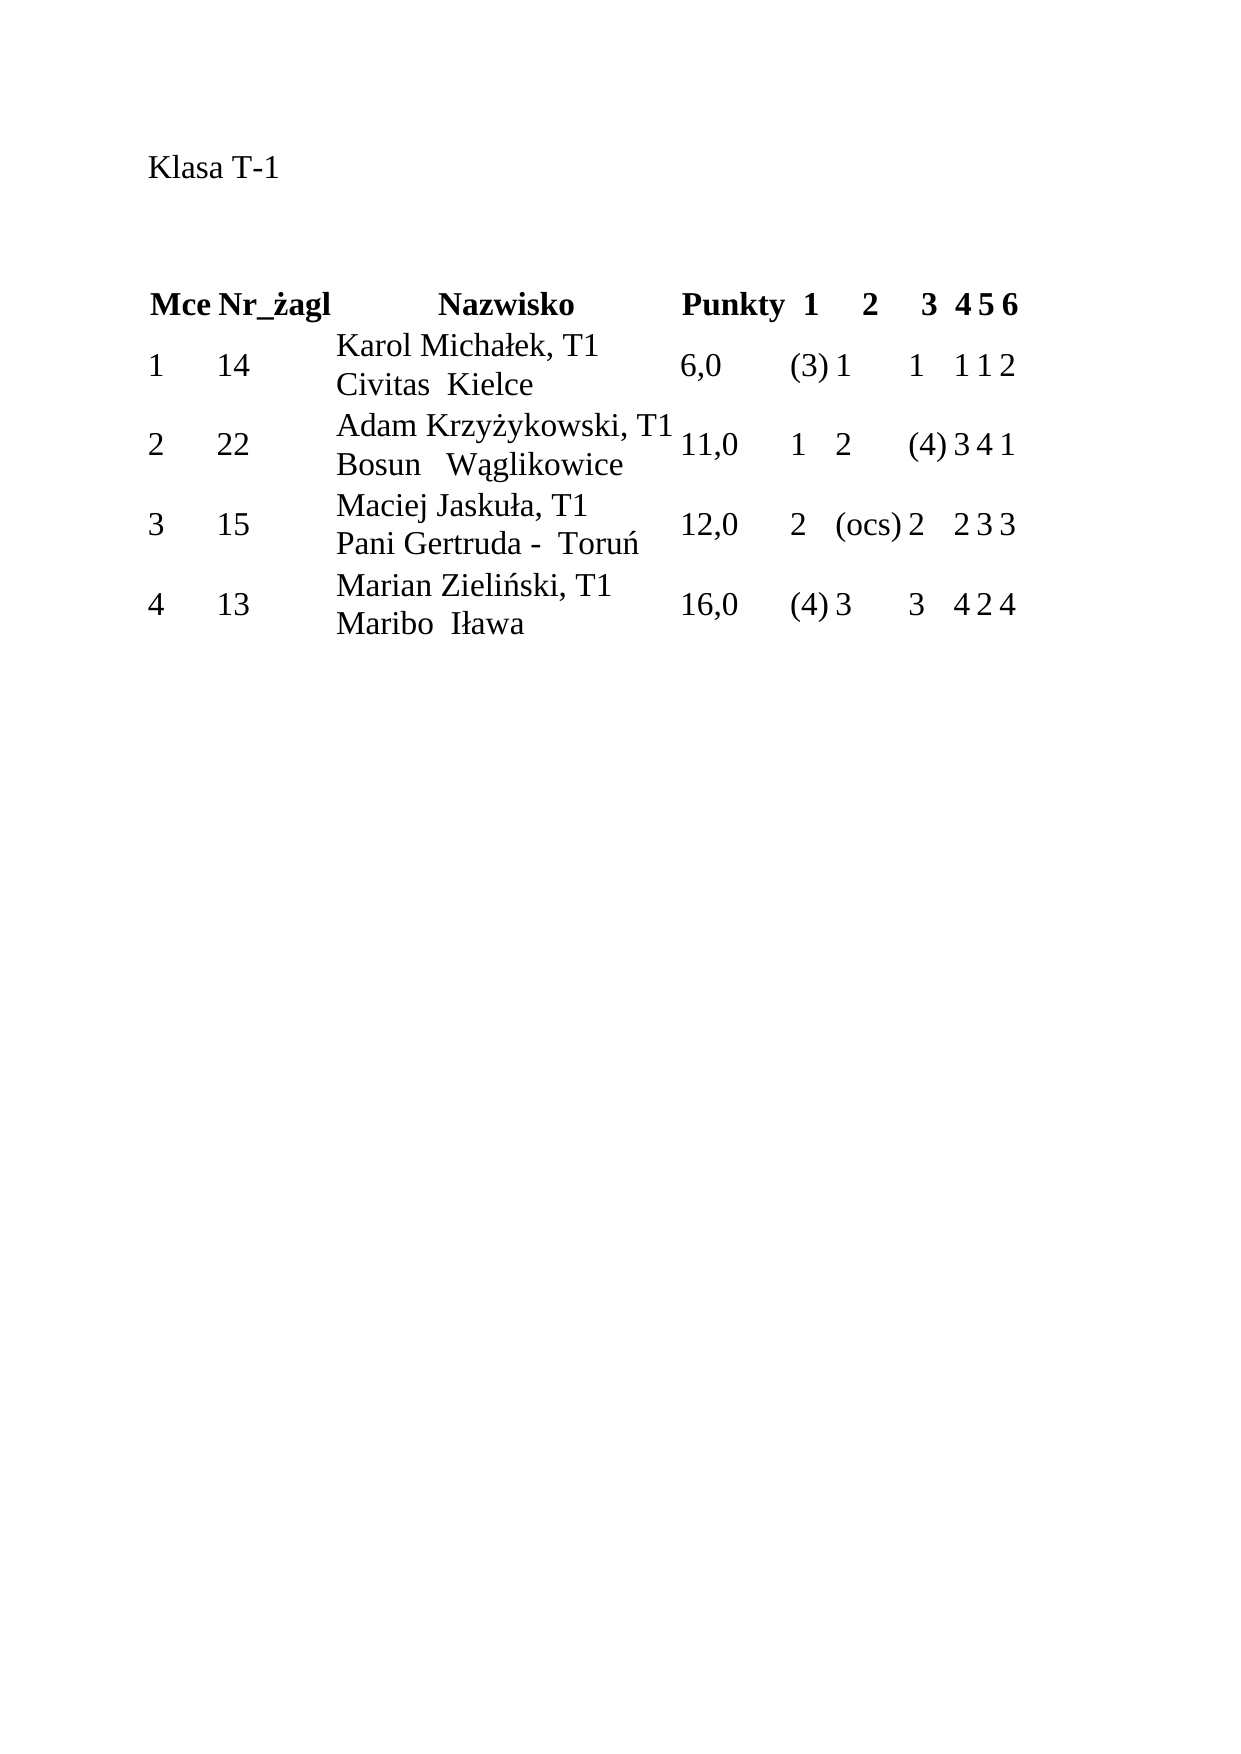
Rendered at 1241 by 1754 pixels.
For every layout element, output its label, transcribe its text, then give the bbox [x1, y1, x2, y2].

table_cell 4 [146, 564, 215, 643]
table_cell 1 [906, 324, 952, 404]
table_cell 3 [975, 484, 998, 563]
table_cell Karol Michałek, T1 Civitas Kielce [334, 324, 678, 404]
table_cell 12,0 [678, 484, 788, 563]
table_cell (4) [906, 404, 952, 484]
table_cell Adam Krzyżykowski, T1 Bosun Wąglikowice [334, 404, 678, 484]
table_cell 22 [215, 404, 334, 484]
table_cell 3 [998, 484, 1022, 563]
table_cell 1 [952, 324, 975, 404]
table_cell (4) [789, 564, 834, 643]
table_cell 15 [215, 484, 334, 563]
table_cell 2 [975, 564, 998, 643]
table_cell Marian Zieliński, T1 Maribo Iława [334, 564, 678, 643]
table_cell Maciej Jaskuła, T1 Pani Gertruda - Toruń [334, 484, 678, 563]
table_cell 2 [789, 484, 834, 563]
table_cell 2 [834, 404, 906, 484]
table_cell 4 [975, 404, 998, 484]
table_cell 1 [834, 324, 906, 404]
table_header Nazwisko [334, 283, 678, 324]
table_cell 3 [906, 564, 952, 643]
table_cell 1 [789, 404, 834, 484]
table_header 4 [952, 283, 975, 324]
table_cell 3 [834, 564, 906, 643]
table_cell 1 [146, 324, 215, 404]
text Klasa T-1 [148, 148, 1093, 186]
table_cell 3 [952, 404, 975, 484]
table_cell 2 [998, 324, 1022, 404]
table_cell (ocs) [834, 484, 906, 563]
table_header 3 [906, 283, 952, 324]
table_cell 6,0 [678, 324, 788, 404]
table_cell 3 [146, 484, 215, 563]
table_header Punkty [678, 283, 788, 324]
table_cell 16,0 [678, 564, 788, 643]
table_cell 4 [952, 564, 975, 643]
table_cell 2 [146, 404, 215, 484]
table_cell (3) [789, 324, 834, 404]
table_cell 14 [215, 324, 334, 404]
table_header 6 [998, 283, 1022, 324]
table_cell 2 [906, 484, 952, 563]
table_cell 13 [215, 564, 334, 643]
table_cell 1 [975, 324, 998, 404]
table_cell 1 [998, 404, 1022, 484]
table_header Nr_żagl [215, 283, 334, 324]
table_cell 4 [998, 564, 1022, 643]
table_header 5 [975, 283, 998, 324]
table_cell 11,0 [678, 404, 788, 484]
table_header 2 [834, 283, 906, 324]
table_header Mce [146, 283, 215, 324]
table_header 1 [789, 283, 834, 324]
table_cell 2 [952, 484, 975, 563]
